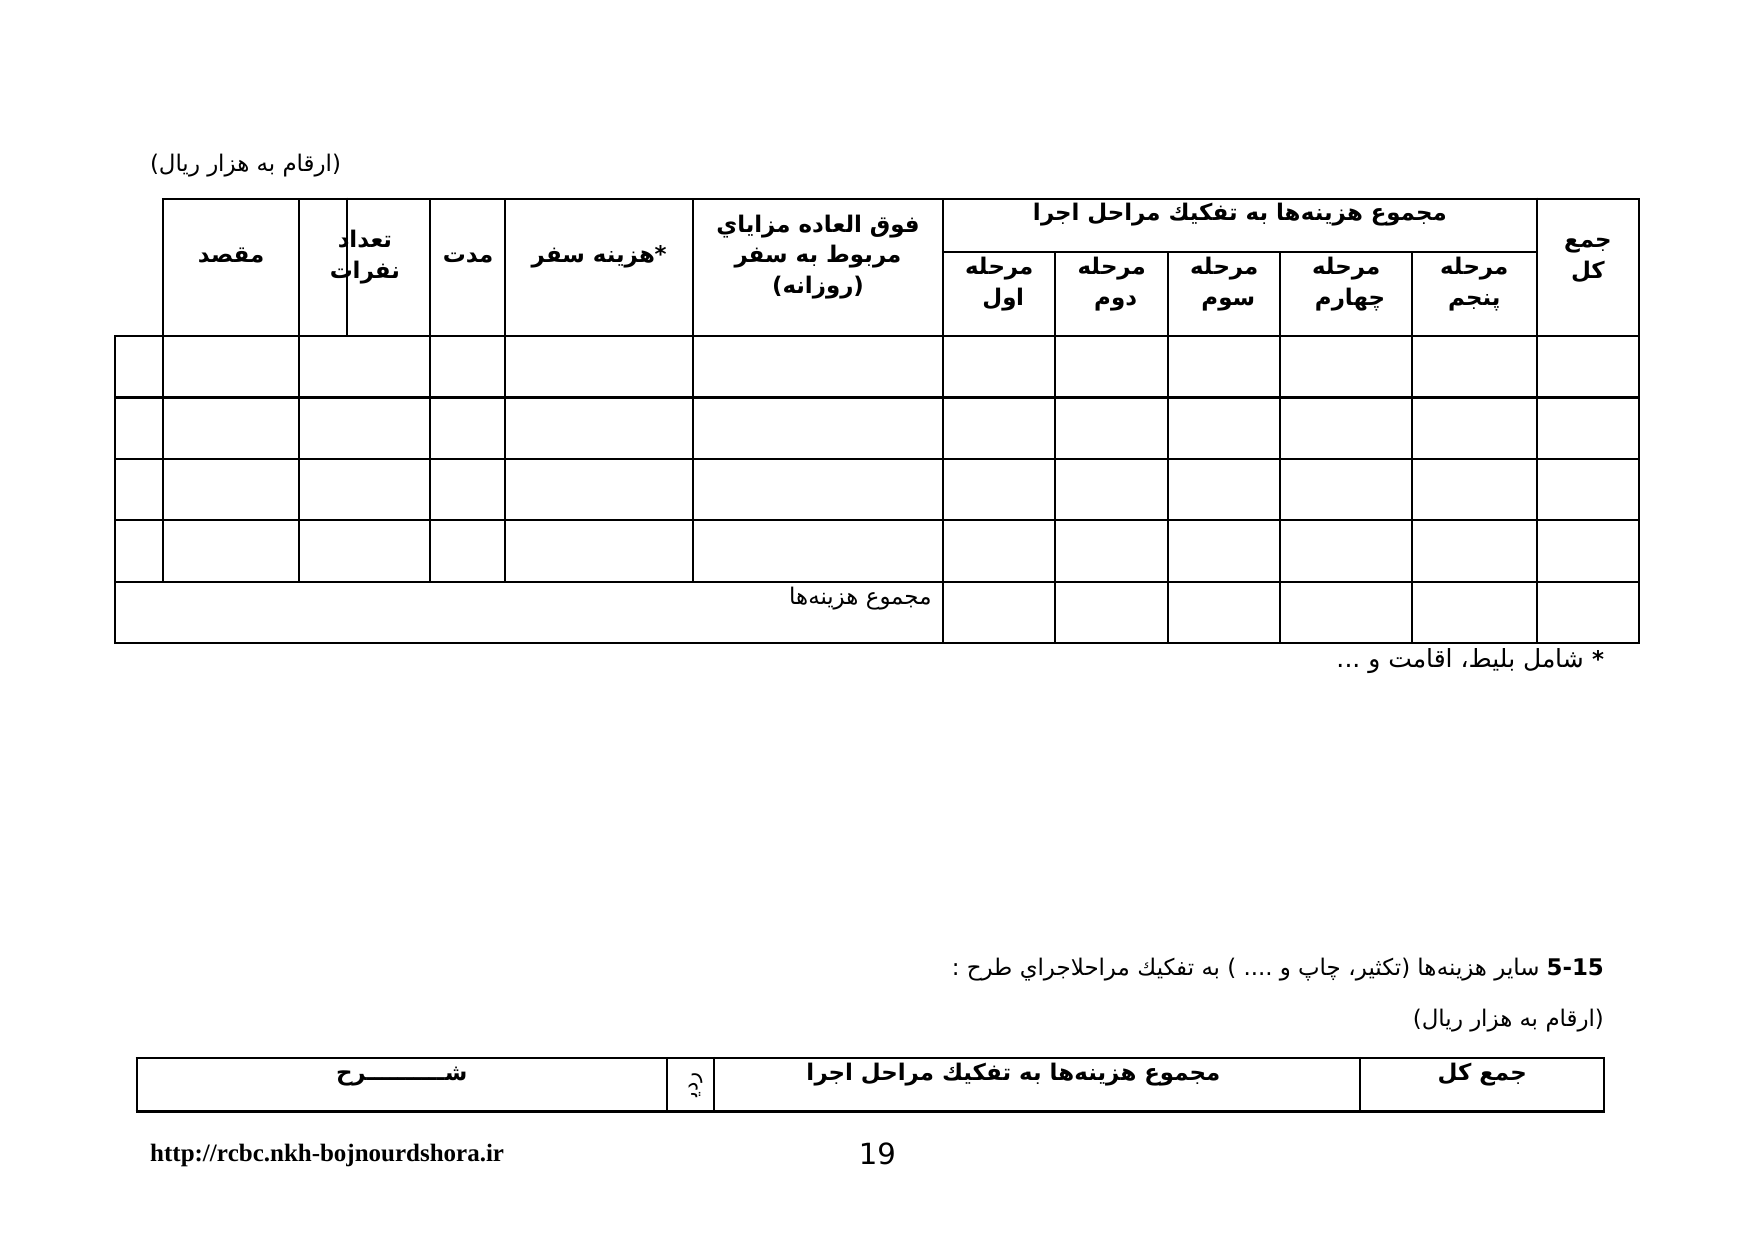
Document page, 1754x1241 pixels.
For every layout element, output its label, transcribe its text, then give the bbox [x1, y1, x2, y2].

table_cell [1281, 521, 1411, 581]
table_cell [431, 337, 504, 396]
table_cell [1056, 337, 1167, 396]
table_cell [1169, 521, 1279, 581]
table_header مجموع هزينه‌ها به تفكيك مراحل اجرا [944, 200, 1536, 251]
table_cell مرحله اول [944, 253, 1054, 335]
table_cell [116, 460, 162, 519]
text (ارقام به هزار ريال) [150, 150, 1566, 177]
table_header *هزينه سفر [506, 200, 692, 335]
table_cell [694, 337, 942, 396]
table_cell [164, 337, 298, 396]
table_cell [431, 399, 504, 458]
table_header مقصد [164, 200, 298, 335]
table_cell [300, 399, 429, 458]
table_header تعداد نفرات [348, 200, 429, 335]
table_cell [1056, 583, 1167, 642]
table_cell [116, 521, 162, 581]
table_cell [300, 460, 429, 519]
table_header جمع كل [1361, 1059, 1603, 1110]
table_cell [1538, 521, 1638, 581]
table_cell [300, 521, 429, 581]
table_header شــــــــــرح [138, 1059, 666, 1110]
table_cell [944, 460, 1054, 519]
table_cell [1413, 583, 1536, 642]
table_cell [1413, 460, 1536, 519]
table_cell [1413, 399, 1536, 458]
table_header مجموع هزينه‌ها به تفكيك مراحل اجرا [715, 1059, 1359, 1110]
table_cell [116, 337, 162, 396]
table_cell [506, 337, 692, 396]
table_cell مرحله دوم [1056, 253, 1167, 335]
table_cell [164, 460, 298, 519]
text * شامل بليط، اقامت و ... [150, 644, 1604, 673]
table_cell [1056, 521, 1167, 581]
table_header جمع كل [1538, 200, 1638, 335]
table_cell مرحله چهارم [1281, 253, 1411, 335]
table_cell [506, 460, 692, 519]
table_cell [944, 337, 1054, 396]
table_cell [1281, 337, 1411, 396]
table_header فوق العاده مزاياي مربوط به سفر (روزانه) [694, 200, 942, 335]
table_header رديف [668, 1059, 713, 1110]
table_cell [1413, 521, 1536, 581]
table_header مدت [431, 200, 504, 335]
table_cell [694, 399, 942, 458]
table_cell [300, 337, 429, 396]
table_cell [1413, 337, 1536, 396]
table_cell [944, 521, 1054, 581]
table_cell [116, 399, 162, 458]
table_cell [1281, 399, 1411, 458]
table_cell مرحله سوم [1169, 253, 1279, 335]
table_cell [694, 521, 942, 581]
table_cell [431, 521, 504, 581]
table_cell [1169, 337, 1279, 396]
table_cell [1281, 583, 1411, 642]
table_cell [506, 521, 692, 581]
table_cell [431, 460, 504, 519]
table_cell مجموع هزينه‌ها [116, 583, 942, 642]
table_cell [694, 460, 942, 519]
table_cell [944, 583, 1054, 642]
table_cell [164, 399, 298, 458]
table_cell [1056, 399, 1167, 458]
text 5-15 ساير هزينه‌ها (تكثير، چاپ و .... ) به تفكيك مراحلاجراي طرح : [150, 954, 1604, 981]
table_cell [1538, 399, 1638, 458]
table_cell [506, 399, 692, 458]
table_cell [164, 521, 298, 581]
text (ارقام به هزار ريال) [150, 1005, 1604, 1032]
table_cell [1538, 460, 1638, 519]
table_cell [944, 399, 1054, 458]
table_cell [1538, 583, 1638, 642]
table_cell [1281, 460, 1411, 519]
table_cell [1538, 337, 1638, 396]
table_cell [1169, 399, 1279, 458]
table_cell مرحله پنجم [1413, 253, 1536, 335]
table_cell [1169, 583, 1279, 642]
table_cell [1056, 460, 1167, 519]
table_header رديف [300, 200, 346, 335]
table_cell [1169, 460, 1279, 519]
